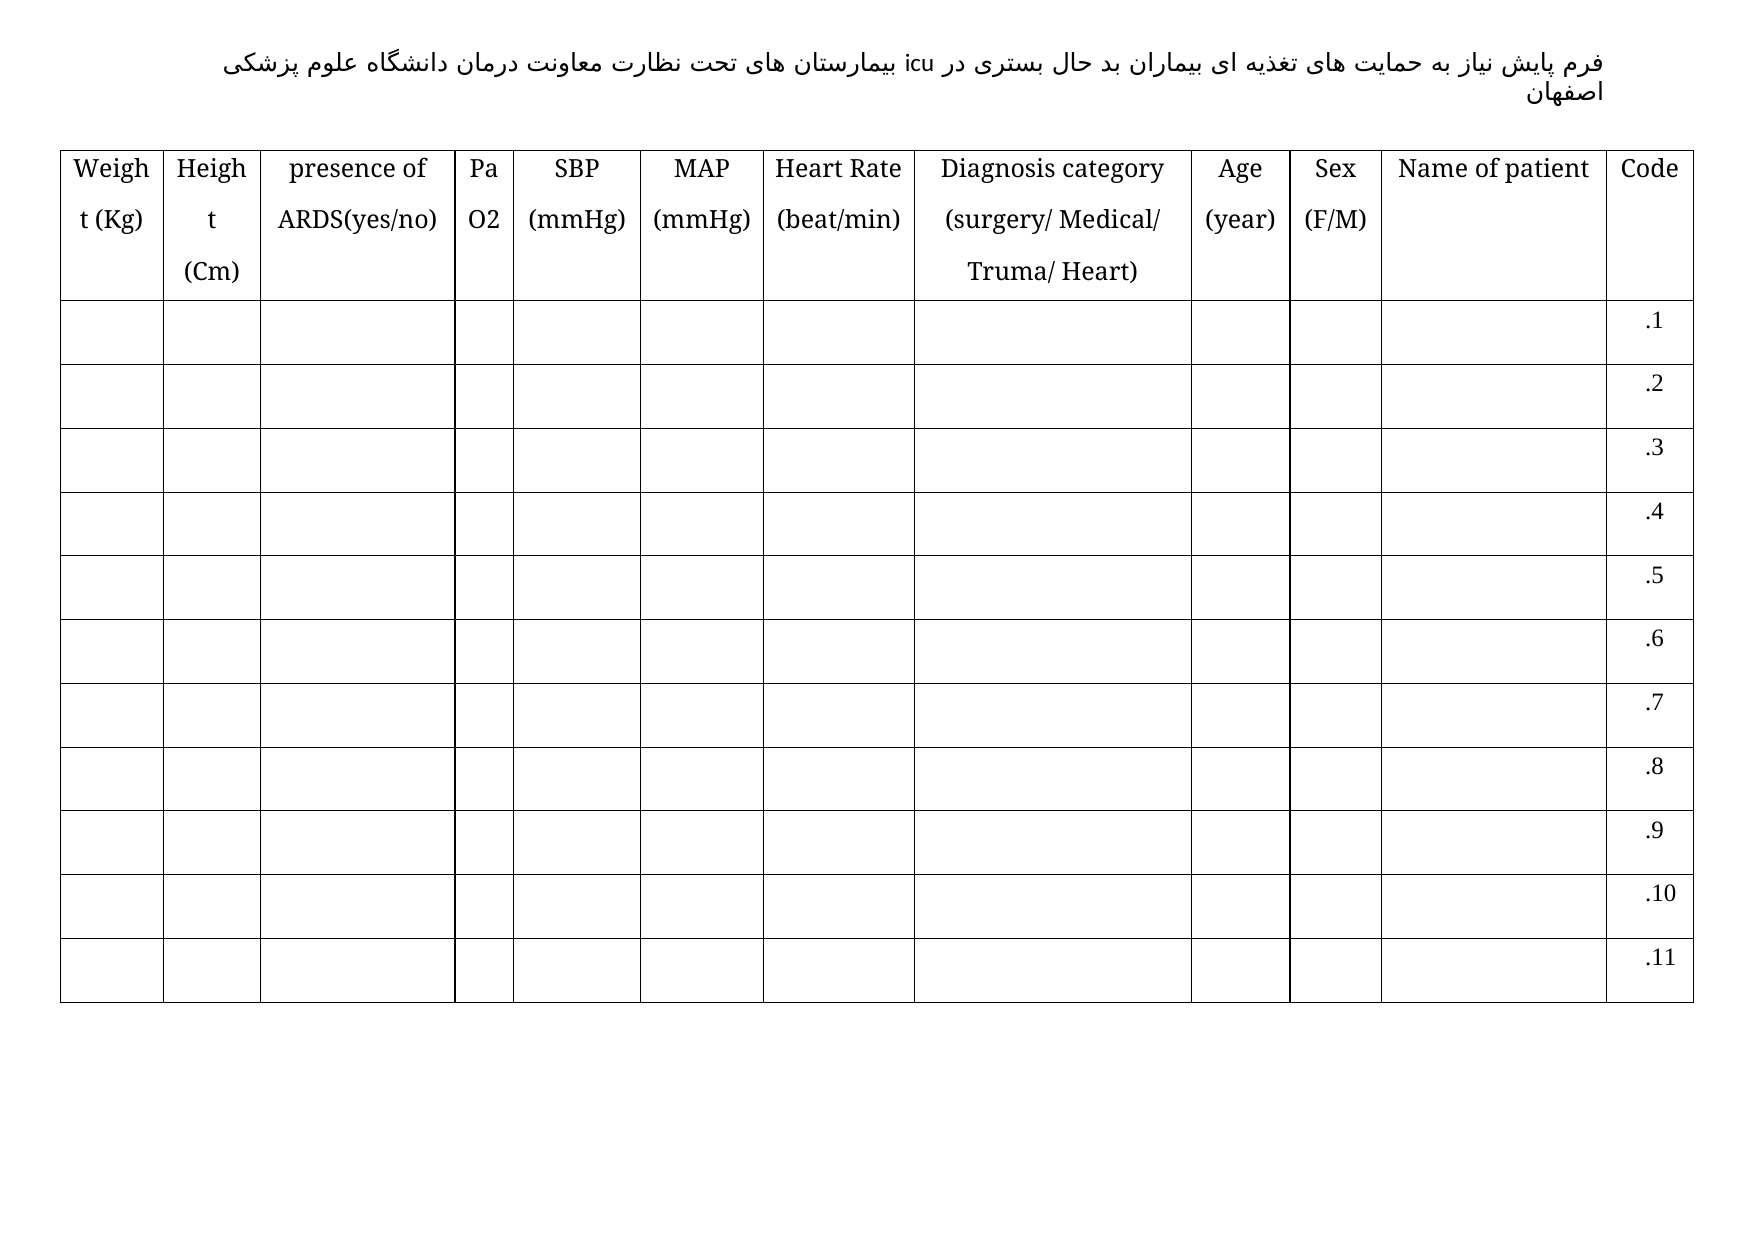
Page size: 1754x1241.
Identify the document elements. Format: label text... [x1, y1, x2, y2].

table_cell [1607, 301, 1693, 364]
table_cell [915, 493, 1191, 555]
table_cell [164, 556, 260, 619]
table_cell [1382, 748, 1606, 810]
table_cell [1607, 811, 1693, 874]
table_cell [261, 429, 454, 492]
table_cell [164, 301, 260, 364]
table_cell [514, 875, 640, 938]
table_cell [764, 429, 914, 492]
table_cell [514, 301, 640, 364]
table_cell [764, 301, 914, 364]
table_cell [1382, 811, 1606, 874]
table_cell [1607, 620, 1693, 683]
table_cell [514, 556, 640, 619]
table_cell [1382, 301, 1606, 364]
table_cell [1192, 748, 1289, 810]
table_cell [641, 939, 763, 1002]
table_cell [764, 365, 914, 428]
table_cell [764, 620, 914, 683]
table_cell [915, 811, 1191, 874]
table_header Diagnosis category (surgery/ Medical/ Truma/ Heart) [915, 151, 1191, 300]
table_cell [164, 429, 260, 492]
table_header Age (year) [1192, 151, 1289, 300]
table_cell [164, 875, 260, 938]
table_cell [1382, 939, 1606, 1002]
table_cell [1192, 684, 1289, 747]
table_cell [1382, 620, 1606, 683]
table_cell [1291, 365, 1381, 428]
table_cell [1291, 556, 1381, 619]
table_cell [1192, 365, 1289, 428]
table_header Height (Cm) [164, 151, 260, 300]
table_cell [641, 301, 763, 364]
table_cell [456, 684, 513, 747]
table_cell [641, 493, 763, 555]
table_cell [164, 365, 260, 428]
table_cell [915, 301, 1191, 364]
table_cell [915, 556, 1191, 619]
table_header Pa O2 [456, 151, 513, 300]
table_cell [1607, 429, 1693, 492]
table_cell [641, 556, 763, 619]
table_header Weight (Kg) [61, 151, 163, 300]
table_cell [915, 429, 1191, 492]
table_cell [1192, 811, 1289, 874]
table_cell [514, 811, 640, 874]
table_cell [261, 748, 454, 810]
table_cell [1291, 875, 1381, 938]
table_cell [1291, 620, 1381, 683]
table_cell [1382, 493, 1606, 555]
table_cell [61, 875, 163, 938]
table_header MAP (mmHg) [641, 151, 763, 300]
table_cell [1382, 429, 1606, 492]
table_cell [164, 748, 260, 810]
table_cell [641, 684, 763, 747]
table_cell [1192, 556, 1289, 619]
table_cell [261, 493, 454, 555]
table_cell [261, 939, 454, 1002]
table_cell [1192, 301, 1289, 364]
table_cell [1291, 939, 1381, 1002]
table_cell [514, 684, 640, 747]
table_cell [641, 811, 763, 874]
table_header presence of ARDS(yes/no) [261, 151, 454, 300]
table_cell [164, 939, 260, 1002]
table_cell [261, 875, 454, 938]
table_cell [61, 620, 163, 683]
table_cell [261, 620, 454, 683]
table_cell [1291, 493, 1381, 555]
table_cell [915, 365, 1191, 428]
table_cell [915, 875, 1191, 938]
table_cell [456, 811, 513, 874]
table_cell [61, 748, 163, 810]
table_cell [456, 301, 513, 364]
table_cell [456, 939, 513, 1002]
table_cell [1607, 748, 1693, 810]
table_cell [61, 556, 163, 619]
table_cell [514, 939, 640, 1002]
table_cell [456, 748, 513, 810]
table_cell [764, 748, 914, 810]
table_cell [915, 748, 1191, 810]
table_cell [1607, 939, 1693, 1002]
table_cell [456, 620, 513, 683]
table_cell [261, 365, 454, 428]
table_cell [1607, 875, 1693, 938]
table_cell [164, 620, 260, 683]
table_cell [1382, 684, 1606, 747]
table_cell [514, 748, 640, 810]
table_cell [514, 365, 640, 428]
table_cell [1291, 429, 1381, 492]
table_cell [764, 875, 914, 938]
table_header SBP (mmHg) [514, 151, 640, 300]
table_cell [261, 556, 454, 619]
table_cell [61, 429, 163, 492]
table_cell [1607, 556, 1693, 619]
table_cell [61, 365, 163, 428]
table_cell [1607, 365, 1693, 428]
table_cell [261, 684, 454, 747]
table_cell [514, 493, 640, 555]
table_cell [1382, 875, 1606, 938]
table_cell [641, 748, 763, 810]
table_cell [261, 301, 454, 364]
table_cell [1291, 811, 1381, 874]
table_cell [164, 684, 260, 747]
table_cell [164, 493, 260, 555]
table_cell [261, 811, 454, 874]
table_cell [61, 811, 163, 874]
table_cell [1192, 875, 1289, 938]
table_cell [1607, 684, 1693, 747]
table_cell [764, 939, 914, 1002]
table_cell [1192, 939, 1289, 1002]
table_cell [915, 684, 1191, 747]
table_cell [641, 365, 763, 428]
table_cell [1291, 684, 1381, 747]
table_cell [1291, 748, 1381, 810]
table_cell [641, 620, 763, 683]
table_header Code [1607, 151, 1693, 300]
table_cell [1607, 493, 1693, 555]
table_header Heart Rate (beat/min) [764, 151, 914, 300]
table_cell [61, 939, 163, 1002]
table_cell [764, 556, 914, 619]
table_cell [1382, 365, 1606, 428]
table_cell [1192, 620, 1289, 683]
table_cell [641, 875, 763, 938]
table_cell [61, 301, 163, 364]
table_header Sex (F/M) [1291, 151, 1381, 300]
table_cell [456, 875, 513, 938]
table_cell [764, 493, 914, 555]
table_cell [764, 811, 914, 874]
table_cell [456, 365, 513, 428]
table_cell [764, 684, 914, 747]
table_cell [915, 939, 1191, 1002]
table_header Name of patient [1382, 151, 1606, 300]
table_cell [456, 429, 513, 492]
table_cell [456, 493, 513, 555]
table_cell [514, 620, 640, 683]
table_cell [1192, 429, 1289, 492]
table_cell [456, 556, 513, 619]
table_cell [61, 493, 163, 555]
table_cell [61, 684, 163, 747]
table_cell [915, 620, 1191, 683]
table_cell [1291, 301, 1381, 364]
table_cell [1382, 556, 1606, 619]
table_cell [641, 429, 763, 492]
table_cell [514, 429, 640, 492]
table_cell [164, 811, 260, 874]
table_cell [1192, 493, 1289, 555]
